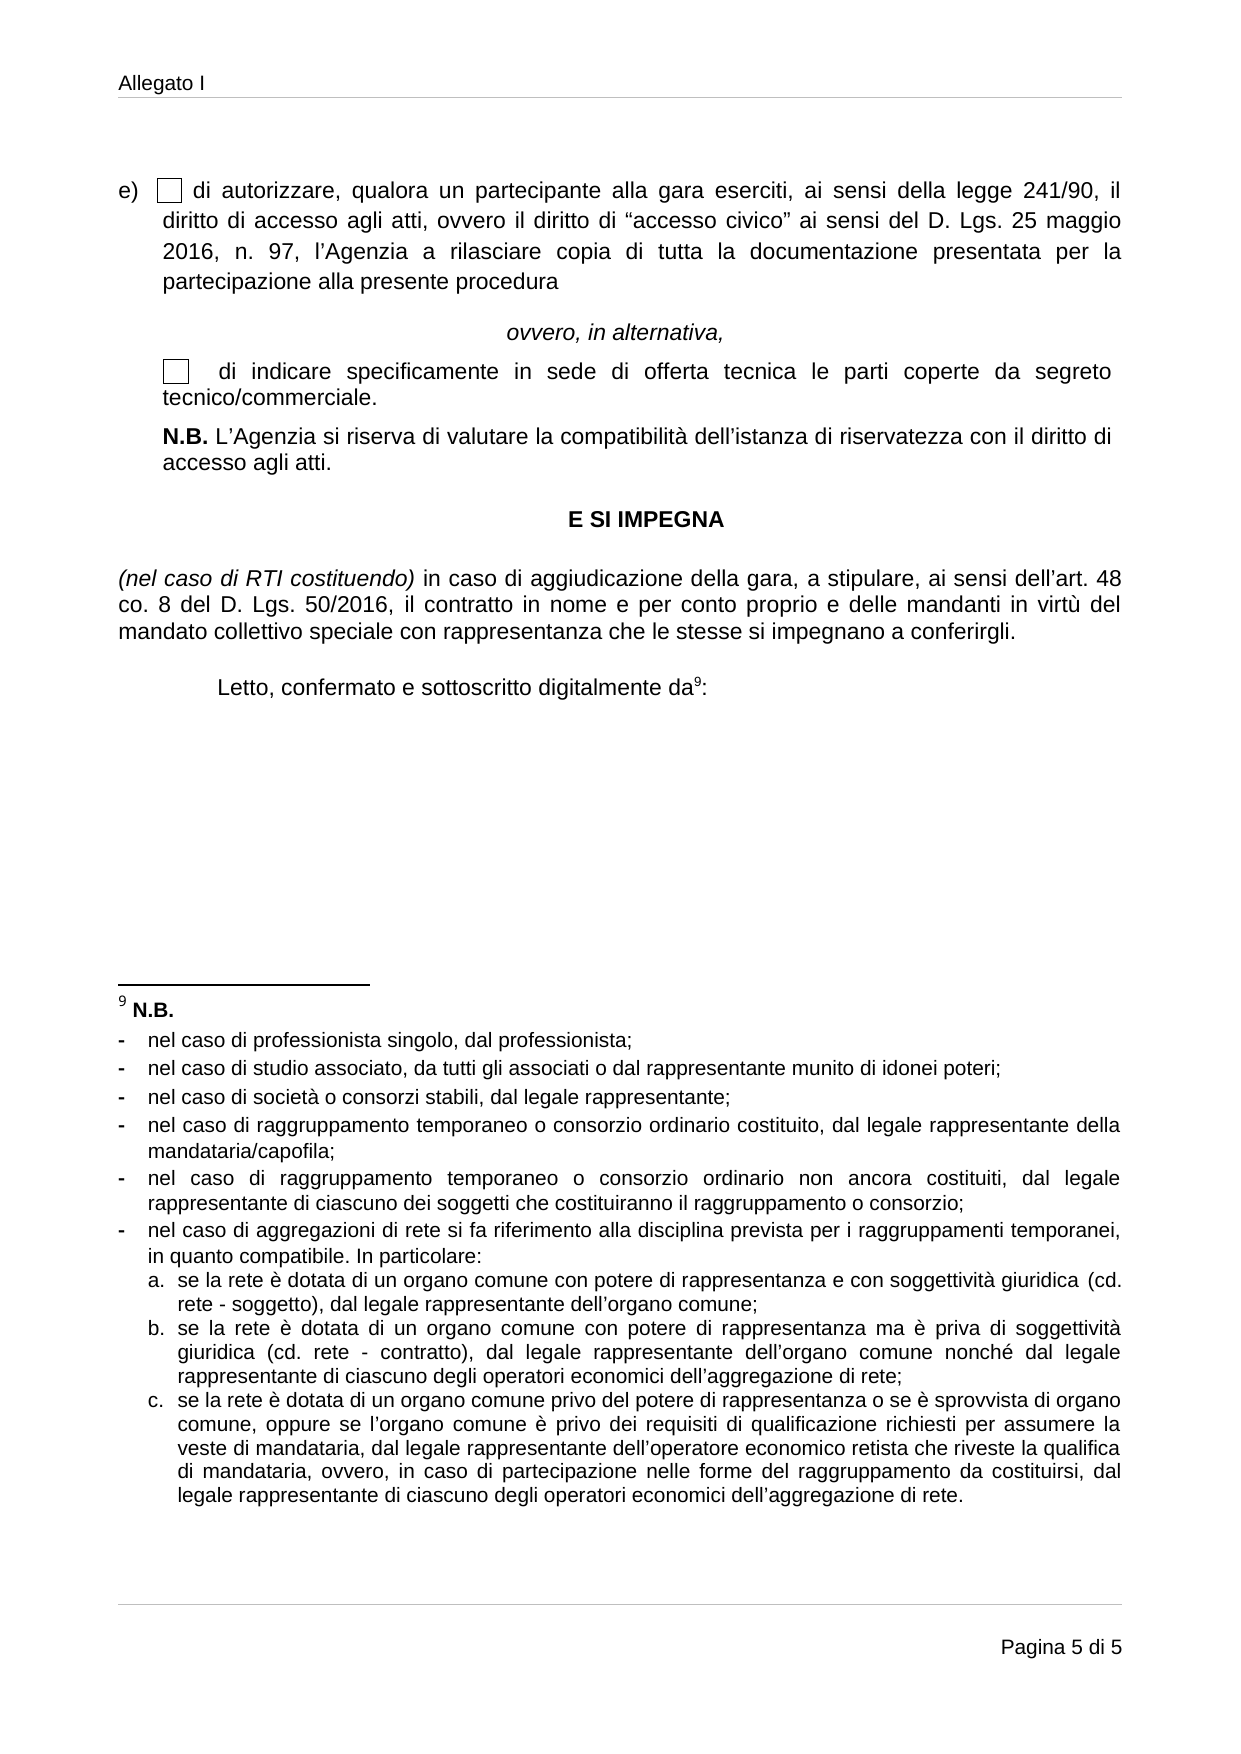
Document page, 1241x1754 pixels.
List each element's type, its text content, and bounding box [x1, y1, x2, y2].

list E SI IMPEGNA [170, 506, 1122, 532]
text di indicare specificamente in sede di offerta tecnica le parti coperte da segreto tecnico/commerciale. [162, 358, 1113, 410]
list di autorizzare, qualora un partecipante alla gara eserciti, ai sensi della legge 241/90, il diritto di accesso agli atti, ovvero il diritto di “accesso civico” ai sensi del D. Lgs. 25 maggio 2016, n. 97, l’Agenzia a rilasciare copia di tutta la documentazione presentata per la partecipazione alla presente procedura [118, 177, 1122, 294]
text (nel caso di RTI costituendo) in caso di aggiudicazione della gara, a stipulare, ai sensi dell’art. 48 co. 8 del D. Lgs. 50/2016, il contratto in nome e per conto proprio e delle mandanti in virtù del mandato collettivo speciale con rappresentanza che le stesse si impegnano a conferirgli. [118, 565, 1122, 644]
text ovvero, in alternativa, [118, 319, 1113, 345]
text Letto, confermato e sottoscritto digitalmente da: [118, 674, 1122, 700]
text N.B. L’Agenzia si riserva di valutare la compatibilità dell’istanza di riservatezza con il diritto di accesso agli atti. [162, 423, 1113, 476]
